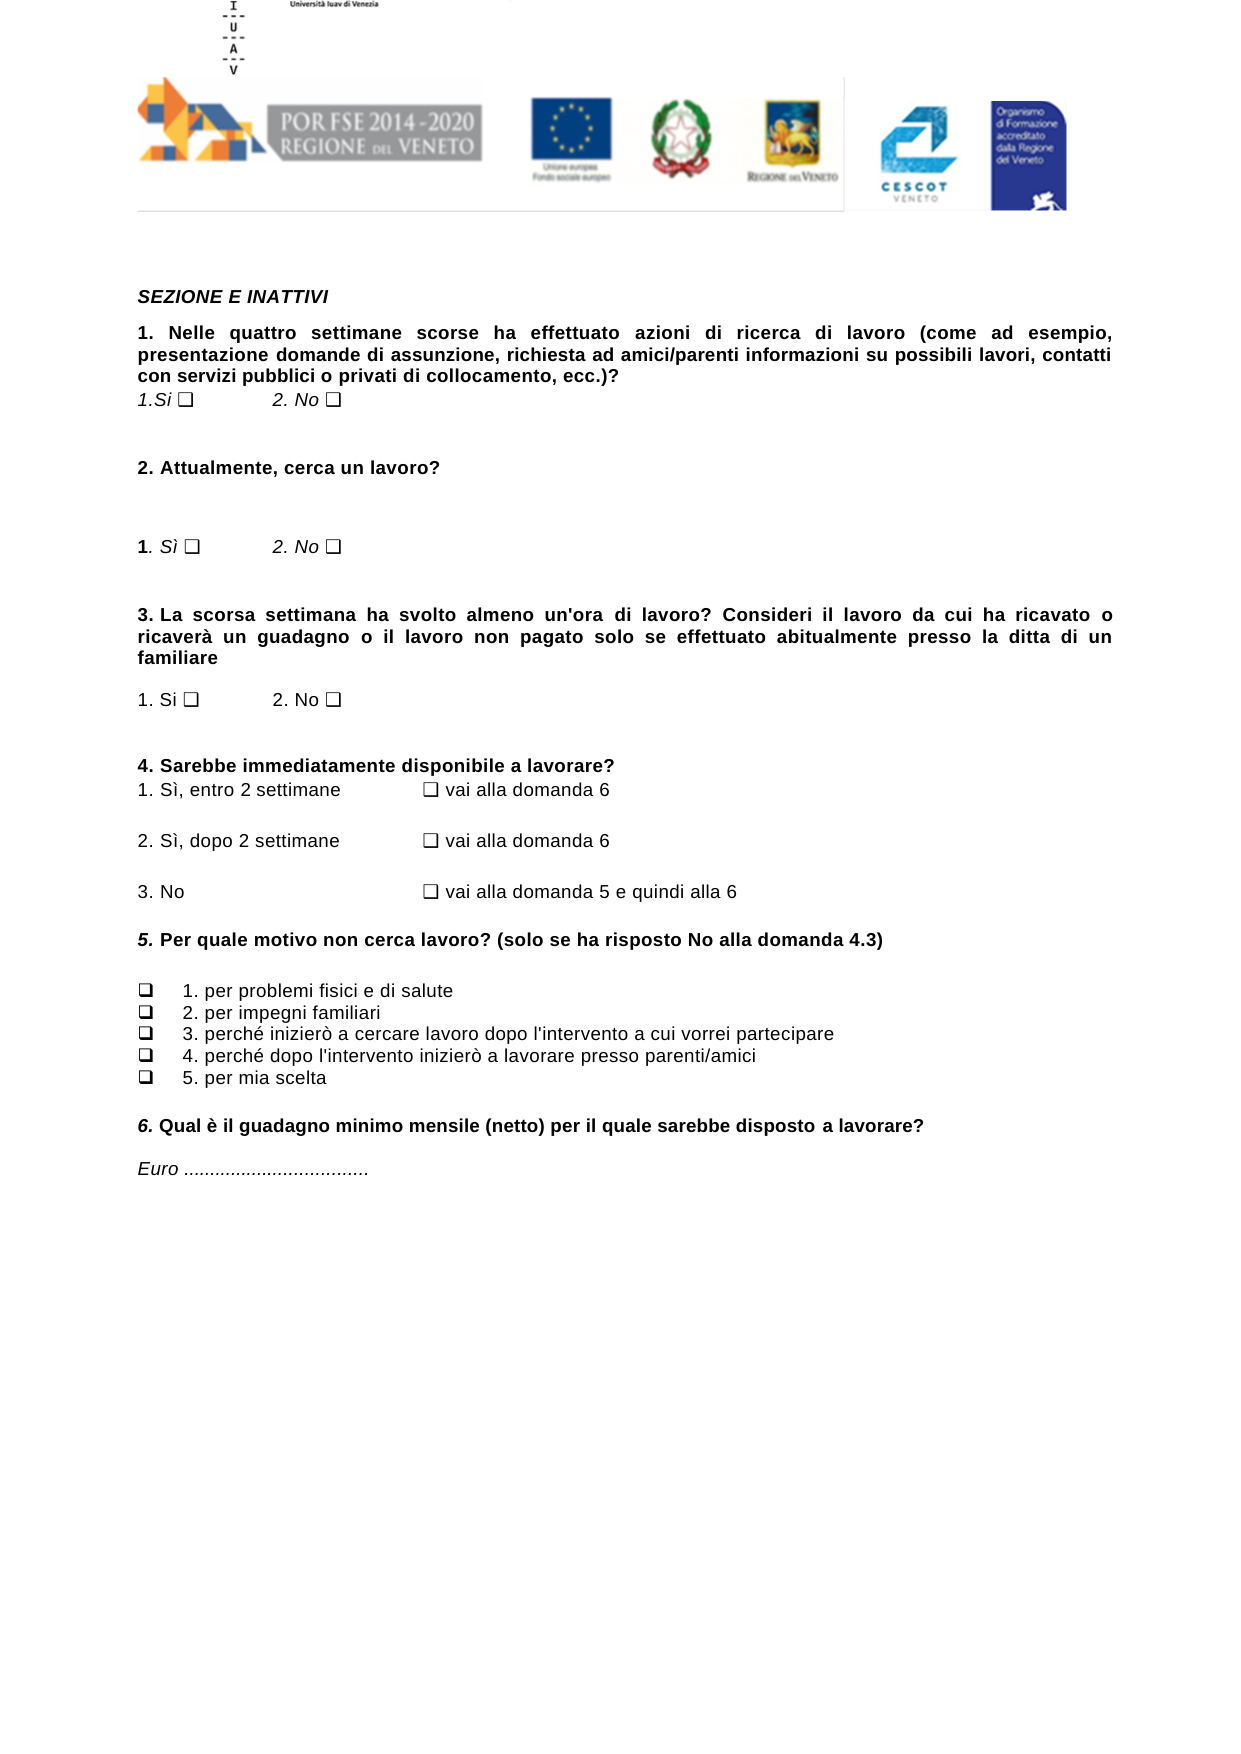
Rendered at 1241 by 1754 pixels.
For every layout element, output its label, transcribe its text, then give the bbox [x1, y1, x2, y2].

text 1. Sì ❑ 2. No ❑ [137, 533, 363, 559]
list 3. perché inizierò a cercare lavoro dopo l'intervento a cui vorrei partecipare [137, 1023, 1113, 1045]
list Per quale motivo non cerca lavoro? (solo se ha risposto No alla domanda 4.3) [137, 929, 1113, 951]
list La scorsa settimana ha svolto almeno un'ora di lavoro? Consideri il lavoro da cui ha ricavato o ricaverà un guadagno o il lavoro non pagato solo se effettuato abitualmente presso la ditta di un familiare [137, 604, 1113, 668]
list 4. perché dopo l'intervento inizierò a lavorare presso parenti/amici [137, 1045, 1113, 1066]
list 2. per impegni familiari [137, 1001, 1113, 1023]
text SEZIONE E INATTIVI [137, 264, 1113, 307]
list No ❑ vai alla domanda 5 e quindi alla 6 [137, 878, 1113, 904]
list Sarebbe immediatamente disponibile a lavorare? [137, 731, 1113, 776]
list 5. per mia scelta [137, 1066, 1113, 1088]
picture [137, 0, 1068, 212]
text 6. Qual è il guadagno minimo mensile (netto) per il quale sarebbe disposto a lavorare? Euro [137, 1114, 948, 1179]
list Sì, entro 2 settimane ❑ vai alla domanda 6 [137, 776, 1113, 802]
list Attualmente, cerca un lavoro? [137, 456, 1113, 478]
list Sì, dopo 2 settimane ❑ vai alla domanda 6 [137, 827, 1113, 853]
text 1. Nelle quattro settimane scorse ha effettuato azioni di ricerca di lavoro (come ad esempio, presentazione domande di assunzione, richiesta ad amici/parenti informazioni su possibili lavori, contatti con servizi pubblici o privati di collocamento, ecc.)? [137, 322, 1113, 387]
text 1.Si ❑ 2. No ❑ [137, 387, 1113, 412]
text 1. Si ❑ 2. No ❑ [137, 668, 1113, 712]
list 1. per problemi fisici e di salute [137, 980, 1113, 1001]
